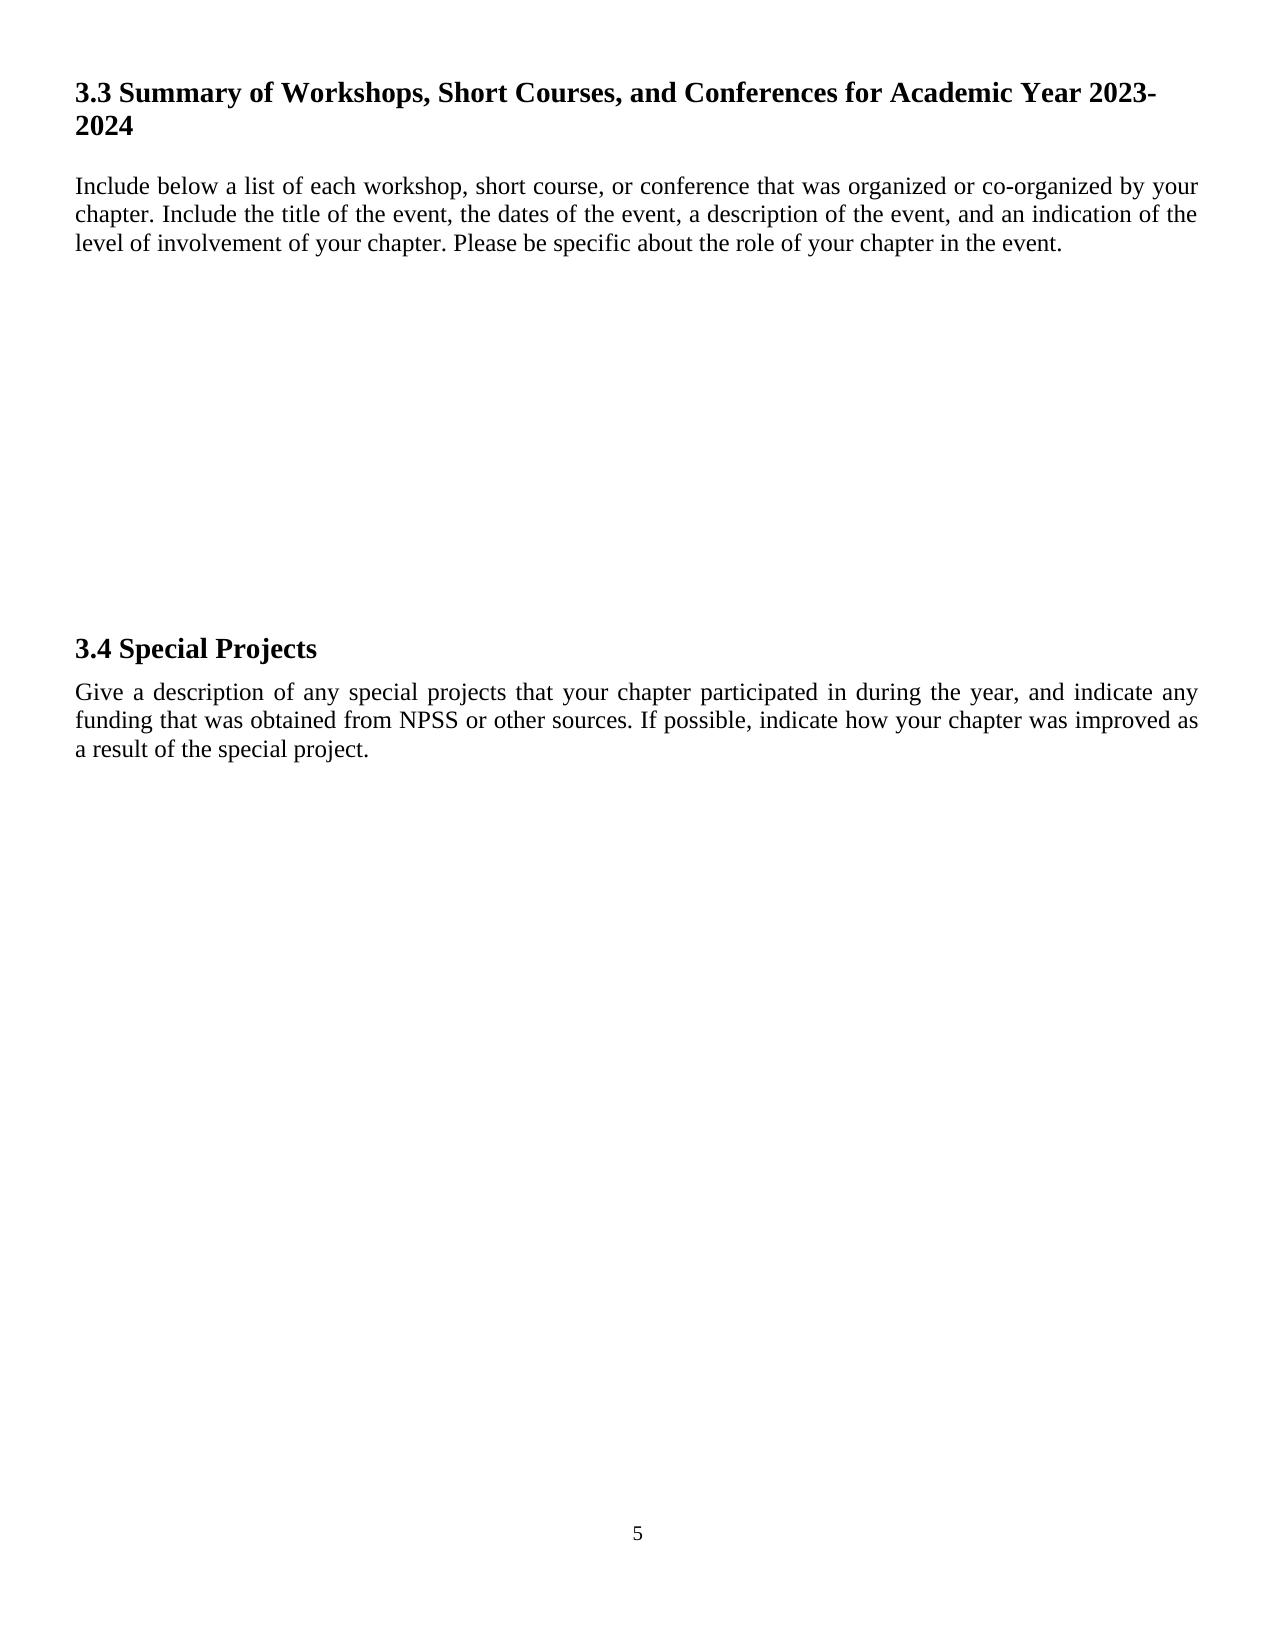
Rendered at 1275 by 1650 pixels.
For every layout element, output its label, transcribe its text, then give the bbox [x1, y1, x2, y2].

text 3.3 Summary of Workshops, Short Courses, and Conferences for Academic Year 2023-2024 [75, 75, 1200, 142]
text Give a description of any special projects that your chapter participated in during the year, and indicate any funding that was obtained from NPSS or other sources. If possible, indicate how your chapter was improved as a result of the special project. [75, 677, 1200, 763]
text 3.4 Special Projects [75, 631, 1200, 664]
text Include below a list of each workshop, short course, or conference that was organized or co-organized by your chapter. Include the title of the event, the dates of the event, a description of the event, and an indication of the level of involvement of your chapter. Please be specific about the role of your chapter in the event. [75, 171, 1200, 257]
